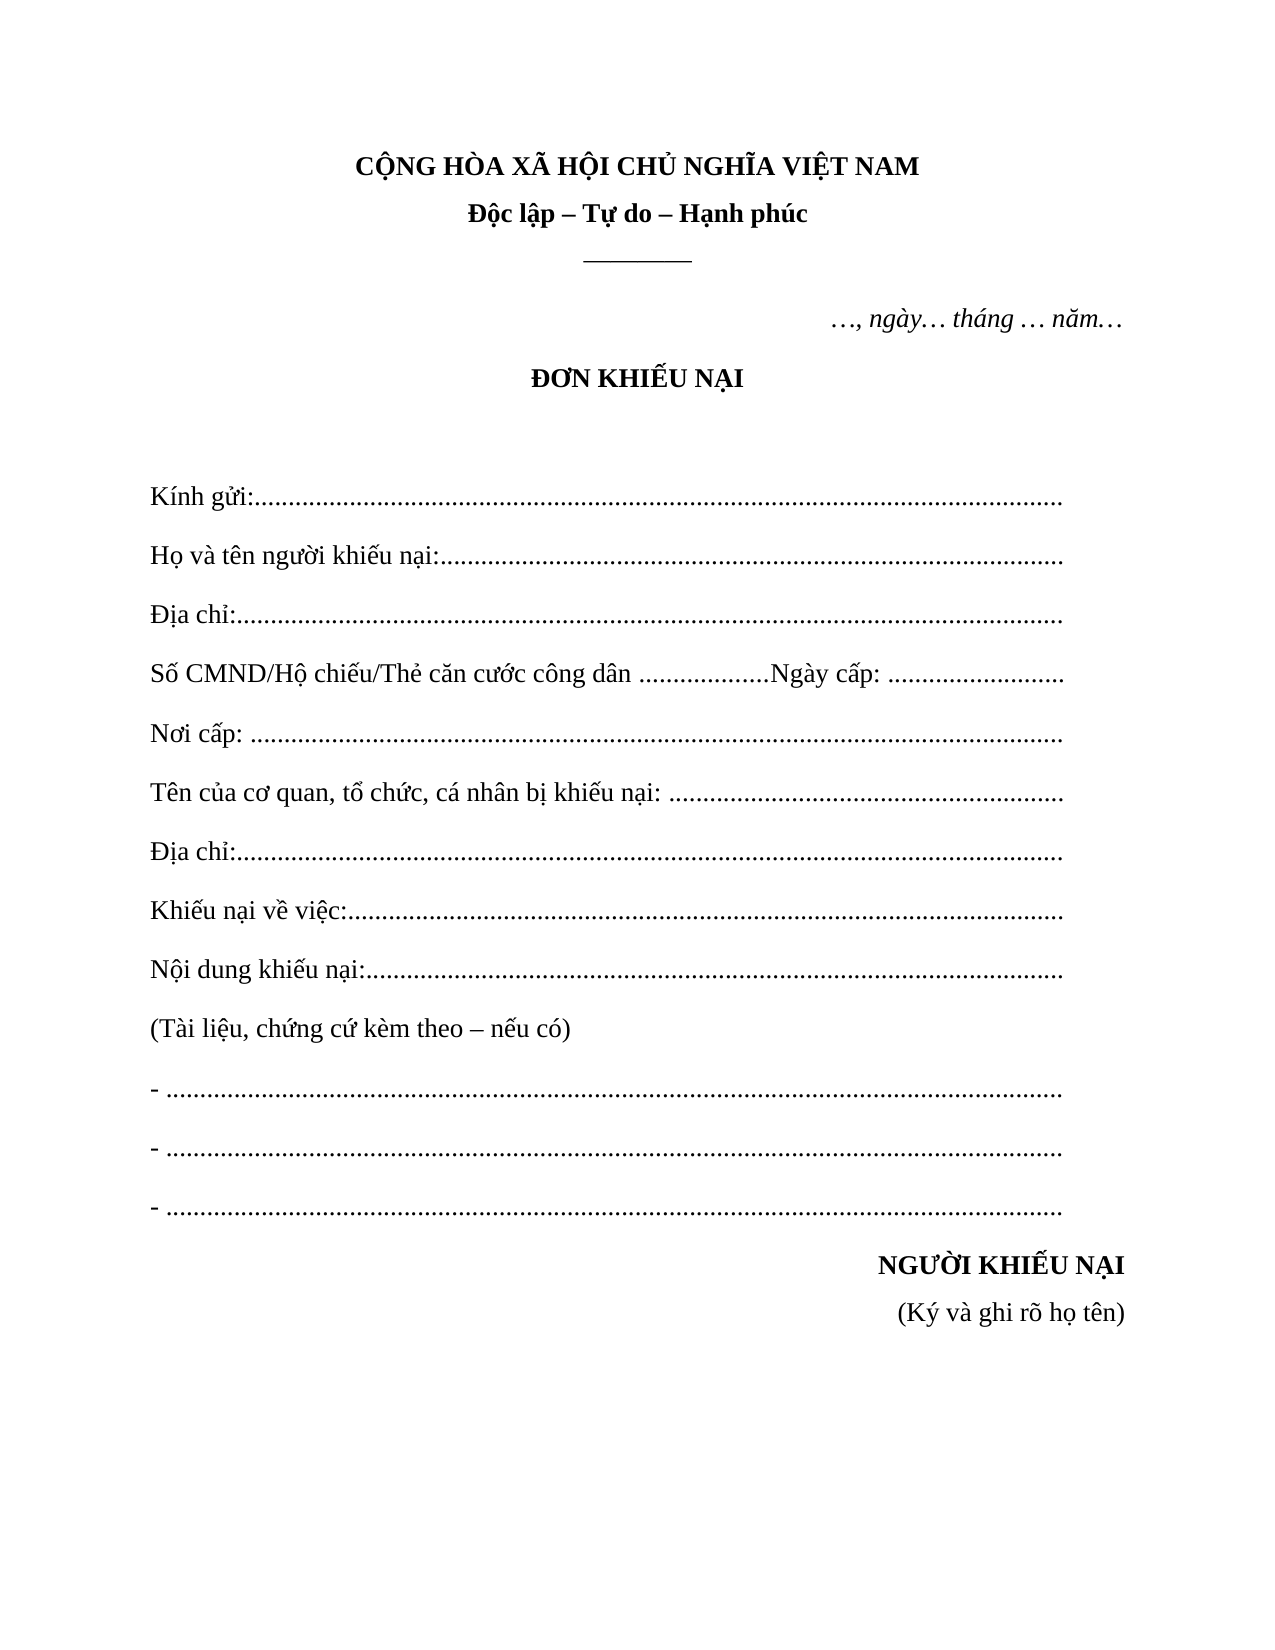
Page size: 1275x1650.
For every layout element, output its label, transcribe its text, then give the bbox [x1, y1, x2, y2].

text CỘNG HÒA XÃ HỘI CHỦ NGHĨA VIỆT NAM Độc lập – Tự do – Hạnh phúc ———— [150, 150, 1125, 274]
text …, ngày… tháng … năm… [150, 302, 1125, 334]
text ĐƠN KHIẾU NẠI [150, 362, 1125, 393]
text Địa chỉ: [150, 598, 1125, 629]
text Nơi cấp: [150, 717, 1125, 748]
text Địa chỉ: [150, 835, 1125, 866]
text Số CMND/Hộ chiếu/Thẻ căn cước công dân Ngày cấp: [150, 657, 1125, 689]
text Nội dung khiếu nại: [150, 953, 1125, 984]
text Họ và tên người khiếu nại: [150, 539, 1125, 570]
text (Tài liệu, chứng cứ kèm theo – nếu có) [150, 1012, 1125, 1044]
text - [150, 1072, 1125, 1103]
text Kính gửi: [150, 480, 1125, 511]
text NGƯỜI KHIẾU NẠI (Ký và ghi rõ họ tên) [150, 1249, 1125, 1327]
text Khiếu nại về việc: [150, 894, 1125, 925]
text - [150, 1190, 1125, 1221]
text Tên của cơ quan, tổ chức, cá nhân bị khiếu nại: [150, 776, 1125, 807]
text - [150, 1131, 1125, 1162]
